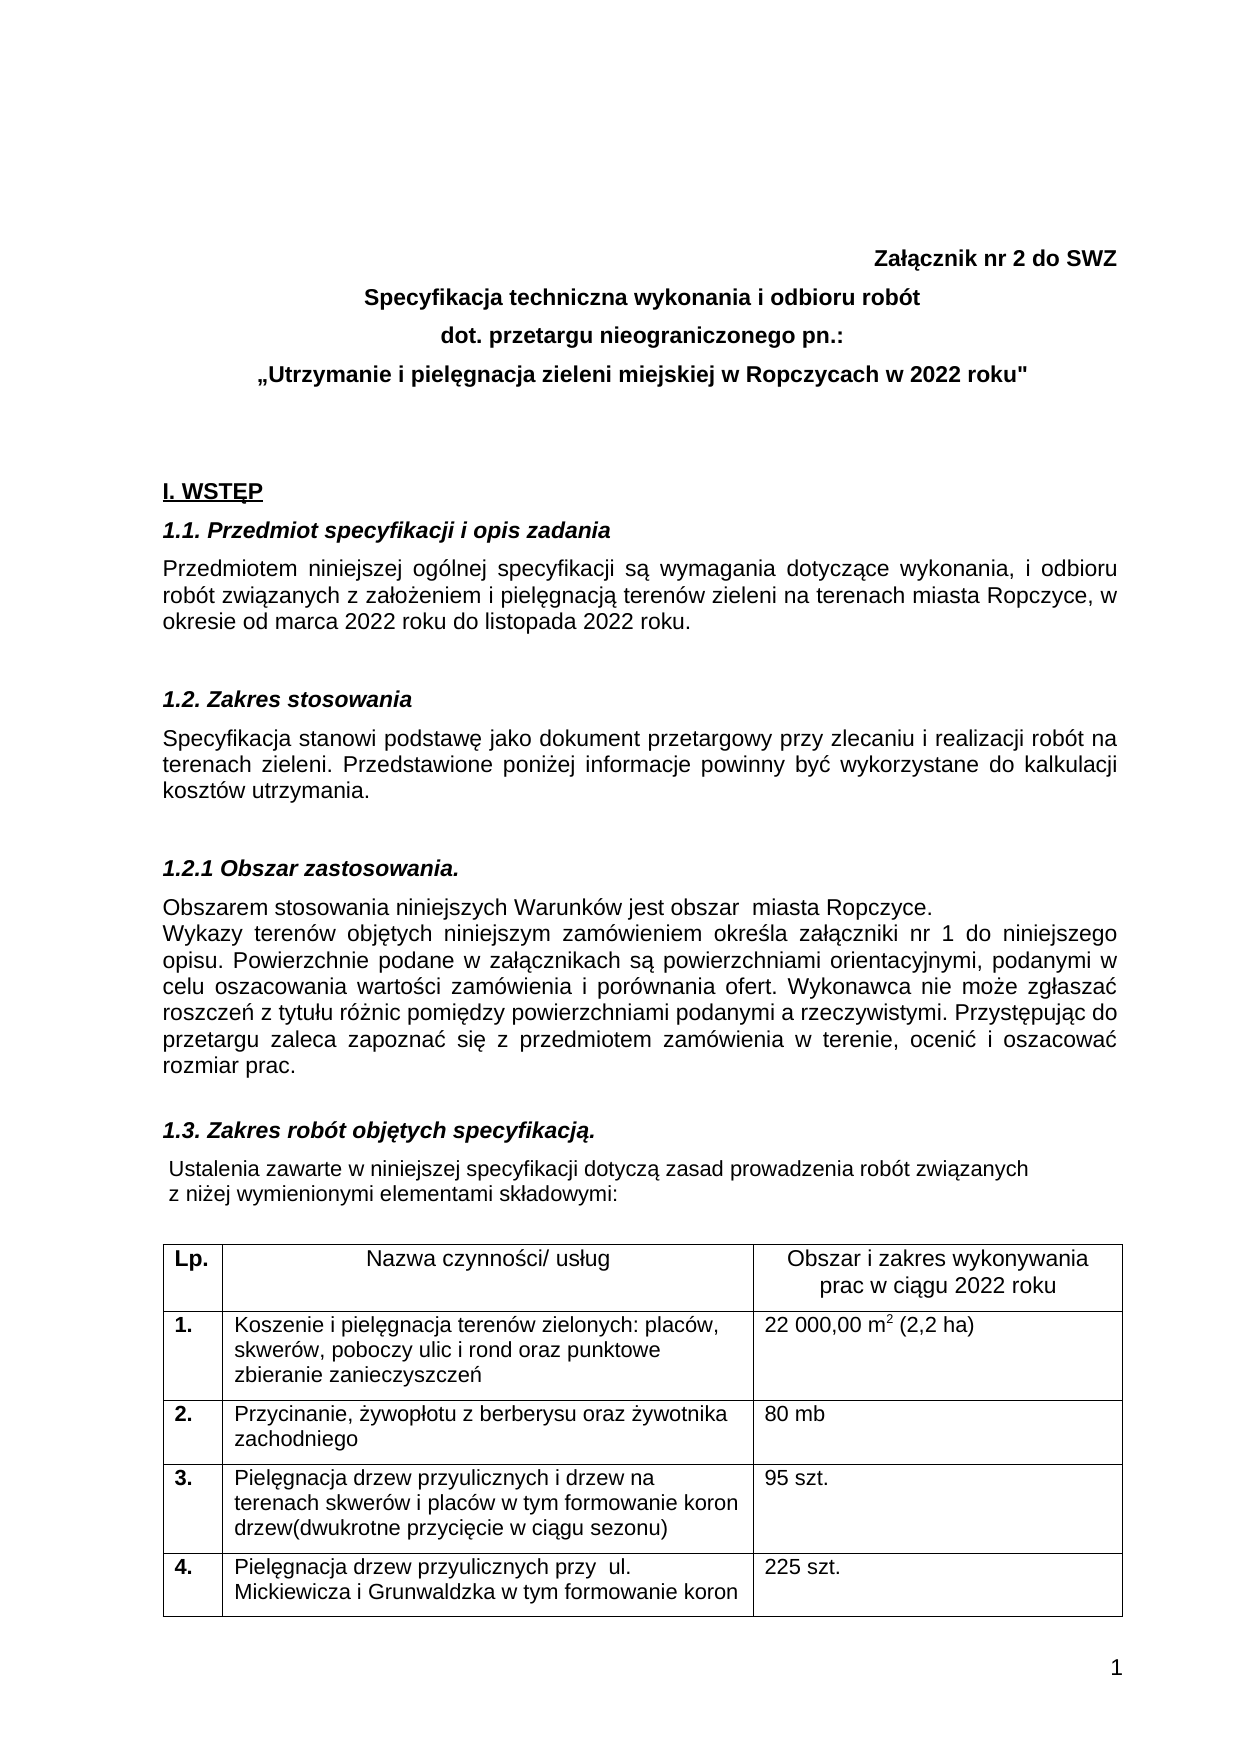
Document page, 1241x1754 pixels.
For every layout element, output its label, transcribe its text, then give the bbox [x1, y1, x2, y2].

table_cell 3. [164, 1465, 222, 1553]
text 1.2. Zakres stosowania [162, 686, 1123, 712]
text Przedmiotem niniejszej ogólnej specyfikacji są wymagania dotyczące wykonania, i odbioru robót związanych z założeniem i pielęgnacją terenów zieleni na terenach miasta Ropczyce, w okresie od marca 2022 roku do listopada 2022 roku. [162, 555, 1118, 634]
table_header Nazwa czynności/ usług [223, 1245, 753, 1311]
text 1.2.1 Obszar zastosowania. [162, 855, 1123, 881]
table_cell 95 szt. [754, 1465, 1122, 1553]
table_cell 80 mb [754, 1401, 1122, 1464]
text „Utrzymanie i pielęgnacja zieleni miejskiej w Ropczycach w 2022 roku" [161, 361, 1123, 387]
text dot. przetargu nieograniczonego pn.: [161, 322, 1123, 349]
text Specyfikacja techniczna wykonania i odbioru robót [161, 283, 1123, 310]
text Ustalenia zawarte w niniejszej specyfikacji dotyczą zasad prowadzenia robót związanych [162, 1156, 1112, 1181]
table_cell Przycinanie, żywopłotu z berberysu oraz żywotnika zachodniego [223, 1401, 753, 1464]
table_cell Koszenie i pielęgnacja terenów zielonych: placów, skwerów, poboczy ulic i rond oraz punktowe zbieranie zanieczyszczeń [223, 1312, 753, 1400]
text I. WSTĘP [162, 478, 1123, 504]
text Obszarem stosowania niniejszych Warunków jest obszar miasta Ropczyce. [162, 894, 1118, 920]
table_cell 2. [164, 1401, 222, 1464]
table_header Lp. [164, 1245, 222, 1311]
table_cell Pielęgnacja drzew przyulicznych i drzew na terenach skwerów i placów w tym formowanie koron drzew(dwukrotne przycięcie w ciągu sezonu) [223, 1465, 753, 1553]
table_cell 22 000,00 m2 (2,2 ha) [754, 1312, 1122, 1400]
table_cell 225 szt. [754, 1554, 1122, 1616]
text Wykazy terenów objętych niniejszym zamówieniem określa załączniki nr 1 do niniejszego opisu. Powierzchnie podane w załącznikach są powierzchniami orientacyjnymi, podanymi w celu oszacowania wartości zamówienia i porównania ofert. Wykonawca nie może zgłaszać roszczeń z tytułu różnic pomiędzy powierzchniami podanymi a rzeczywistymi. Przystępując do przetargu zaleca zapoznać się z przedmiotem zamówienia w terenie, ocenić i oszacować rozmiar prac. [162, 920, 1118, 1078]
text Załącznik nr 2 do SWZ [162, 244, 1117, 271]
text z niżej wymienionymi elementami składowymi: [162, 1181, 1123, 1207]
table_cell 4. [164, 1554, 222, 1616]
text 1.3. Zakres robót objętych specyfikacją. [162, 1117, 1123, 1144]
text 1.1. Przedmiot specyfikacji i opis zadania [162, 517, 1123, 543]
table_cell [223, 1554, 753, 1616]
table_cell 1. [164, 1312, 222, 1400]
table_header Obszar i zakres wykonywania prac w ciągu 2022 roku [754, 1245, 1122, 1311]
text Specyfikacja stanowi podstawę jako dokument przetargowy przy zlecaniu i realizacji robót na terenach zieleni. Przedstawione poniżej informacje powinny być wykorzystane do kalkulacji kosztów utrzymania. [162, 725, 1118, 804]
